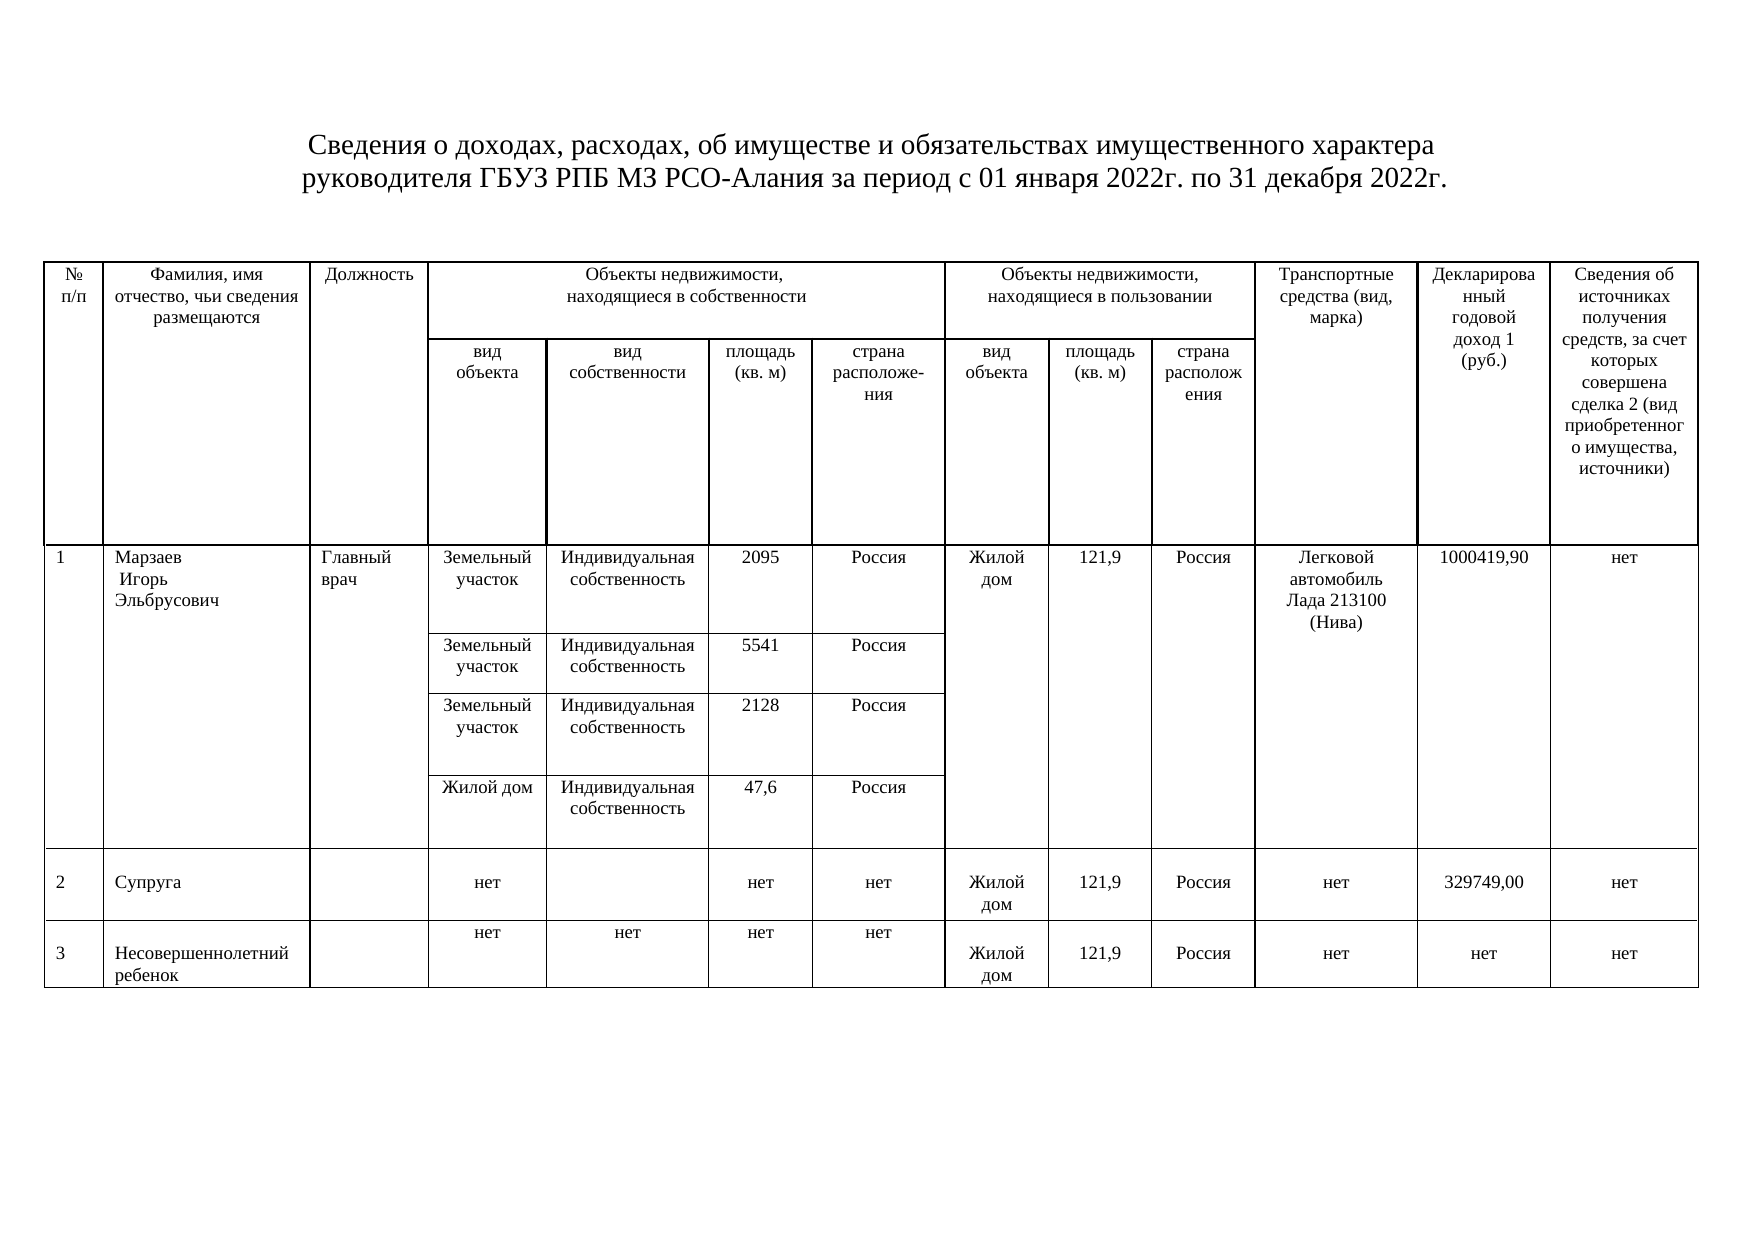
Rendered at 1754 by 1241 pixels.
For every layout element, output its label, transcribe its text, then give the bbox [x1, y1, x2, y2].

table_cell Россия [813, 776, 944, 847]
table_cell 3 [45, 921, 103, 987]
table_cell [311, 849, 428, 870]
table_cell 47,6 [709, 776, 812, 847]
table_cell Легковой автомобиль Лада 213100 (Нива) [1256, 546, 1417, 847]
table_cell Жилой дом [429, 776, 546, 847]
table_cell 1000419,90 [1418, 546, 1550, 847]
table_cell 2 [45, 870, 103, 919]
table_cell нет [1418, 921, 1550, 987]
table_cell № п/п [45, 263, 102, 544]
table_cell [1551, 848, 1698, 870]
table_cell [1152, 849, 1254, 870]
table_cell Сведения об источниках получения средств, за счет которых совершена сделка 2 (вид приобретенного имущества, источники) [1551, 263, 1697, 544]
table_cell [429, 849, 546, 870]
table_cell 2128 [709, 694, 812, 774]
table_cell страна расположе- ния [813, 340, 944, 544]
table_cell Объекты недвижимости, находящиеся в пользовании [946, 263, 1254, 338]
table_cell Фамилия, имя отчество, чьи сведения размещаются [104, 263, 309, 544]
table_cell 1 [45, 545, 103, 847]
table_cell 121,9 [1049, 546, 1151, 847]
table_header Сведения о доходах, расходах, об имуществе и обязательствах имущественного характера руководителя ГБУЗ РПБ МЗ РСО-Алания за период с 01 января 2022г. по 31 декабря 2022г. [44, 127, 1698, 261]
table_cell [813, 849, 944, 870]
table_cell [311, 921, 428, 987]
table_cell площадь (кв. м) [710, 340, 811, 544]
table_cell Россия [1152, 921, 1254, 987]
table_cell нет [1256, 870, 1417, 919]
table_cell Земельный участок [429, 546, 546, 633]
table_cell Земельный участок [429, 634, 546, 693]
table_cell вид объекта [429, 340, 545, 544]
table_cell [709, 849, 812, 870]
table_cell Индивидуальная собственность [547, 776, 708, 847]
table_cell вид собственности [548, 340, 708, 544]
table_cell нет [709, 921, 812, 987]
table_cell нет [429, 870, 546, 919]
table_cell Главный врач [311, 546, 428, 847]
table_cell нет [429, 921, 546, 987]
table_cell Марзаев Игорь Эльбрусович [104, 546, 309, 847]
table_cell нет [1256, 921, 1417, 987]
table_cell [547, 849, 708, 919]
table_cell 121,9 [1049, 921, 1151, 987]
table_cell [946, 849, 1048, 870]
table_cell Земельный участок [429, 694, 546, 774]
table_cell нет [813, 921, 944, 987]
table_cell Супруга [104, 870, 309, 919]
table_cell Россия [813, 694, 944, 774]
table_cell 329749,00 [1418, 870, 1550, 919]
table_cell Жилой дом [946, 921, 1048, 987]
table_cell Декларированный годовой доход 1 (руб.) [1419, 263, 1549, 544]
table_cell Индивидуальная собственность [547, 694, 708, 774]
table_cell 5541 [709, 634, 812, 693]
table_cell нет [709, 870, 812, 919]
table_cell нет [1551, 920, 1698, 987]
table_cell нет [1551, 546, 1698, 847]
table_cell Жилой дом [946, 870, 1048, 919]
table_cell Россия [813, 634, 944, 693]
table_cell Россия [813, 546, 944, 633]
table_cell Должность [311, 263, 427, 544]
table_cell [45, 849, 103, 870]
table_cell вид объекта [946, 340, 1048, 544]
table_cell Индивидуальная собственность [547, 546, 708, 633]
table_cell площадь (кв. м) [1050, 340, 1151, 544]
table_cell страна расположения [1153, 340, 1254, 544]
table_cell Россия [1152, 870, 1254, 919]
table_cell нет [1551, 870, 1698, 919]
table_cell Несовершеннолетний ребенок [104, 921, 309, 987]
table_cell [1049, 849, 1151, 870]
table_cell Объекты недвижимости, находящиеся в собственности [429, 263, 944, 338]
table_cell Жилой дом [946, 546, 1048, 847]
table_cell нет [547, 921, 708, 987]
table_cell 2095 [709, 546, 812, 633]
table_cell [1418, 849, 1550, 870]
table_cell [1256, 849, 1417, 870]
table_cell Транспортные средства (вид, марка) [1256, 263, 1416, 544]
table_cell [104, 849, 309, 870]
table_cell Индивидуальная собственность [547, 634, 708, 693]
table_cell нет [813, 870, 944, 919]
table_cell [311, 870, 428, 919]
table_cell 121,9 [1049, 870, 1151, 919]
table_cell Россия [1152, 546, 1254, 847]
